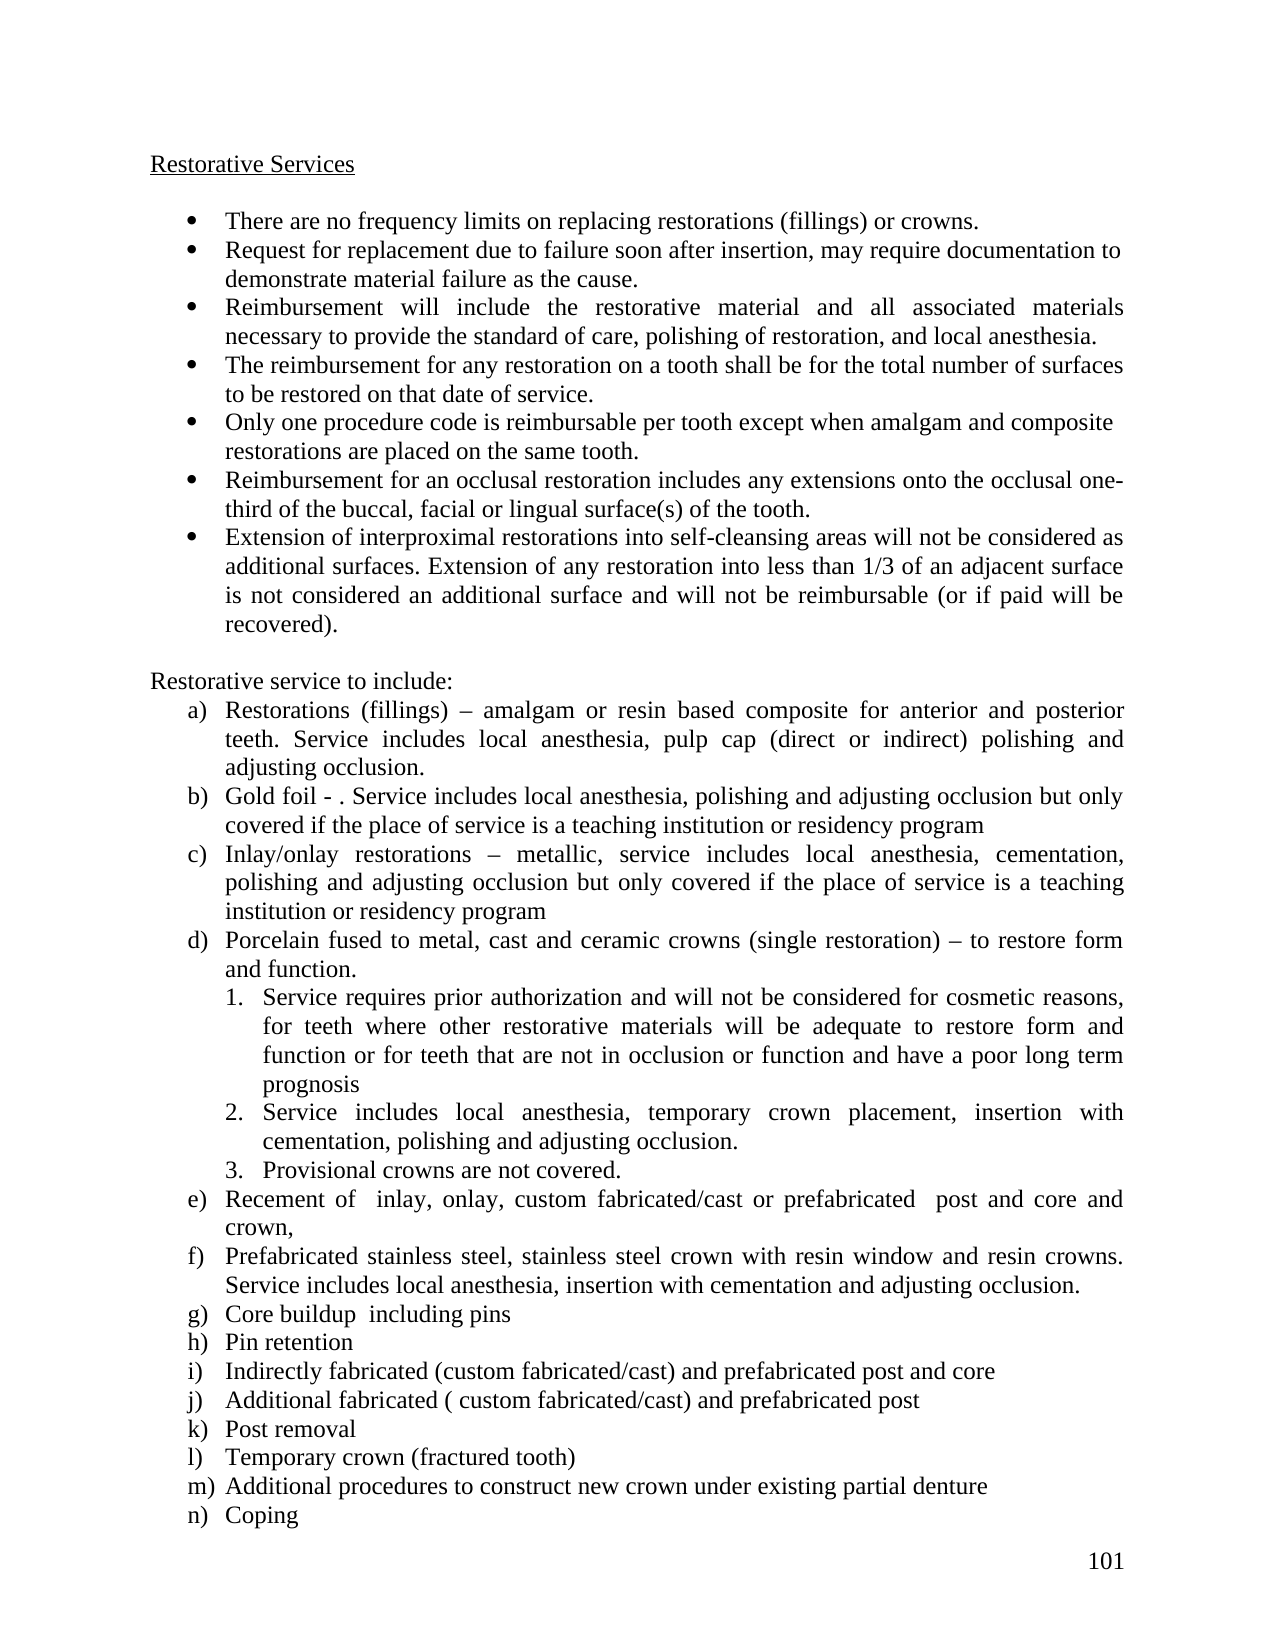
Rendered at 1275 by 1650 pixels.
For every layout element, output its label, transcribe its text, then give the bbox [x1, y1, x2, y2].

text demonstrate material failure as the cause. [225, 264, 1125, 292]
list Additional fabricated ( custom fabricated/cast) and prefabricated post [187, 1385, 1125, 1414]
list There are no frequency limits on replacing restorations (fillings) or crowns. [187, 206, 1125, 235]
text Restorative service to include: [150, 666, 1125, 695]
list Extension of interproximal restorations into self-cleansing areas will not be considered as additional surfaces. Extension of any restoration into less than 1/3 of an adjacent surface is not considered an additional surface and will not be reimbursable (or if paid will be recovered). [187, 522, 1125, 637]
list Recement of inlay, onlay, custom fabricated/cast or prefabricated post and core and crown, [187, 1184, 1125, 1241]
text restorations are placed on the same tooth. [225, 436, 1125, 465]
list The reimbursement for any restoration on a tooth shall be for the total number of surfaces to be restored on that date of service. [187, 350, 1125, 407]
list Post removal [187, 1414, 1125, 1442]
list Provisional crowns are not covered. [225, 1155, 1125, 1184]
list Restorations (fillings) – amalgam or resin based composite for anterior and posterior teeth. Service includes local anesthesia, pulp cap (direct or indirect) polishing and adjusting occlusion. [187, 695, 1125, 781]
list Indirectly fabricated (custom fabricated/cast) and prefabricated post and core [187, 1356, 1125, 1385]
list Gold foil - . Service includes local anesthesia, polishing and adjusting occlusion but only covered if the place of service is a teaching institution or residency program [187, 781, 1125, 839]
list Pin retention [187, 1327, 1125, 1356]
text Restorative Services [150, 149, 1125, 177]
list Porcelain fused to metal, cast and ceramic crowns (single restoration) – to restore form and function. [187, 925, 1125, 982]
list Request for replacement due to failure soon after insertion, may require documentation to [187, 235, 1125, 264]
list Reimbursement will include the restorative material and all associated materials necessary to provide the standard of care, polishing of restoration, and local anesthesia. [187, 292, 1125, 350]
list Additional procedures to construct new crown under existing partial denture [187, 1471, 1125, 1500]
list Only one procedure code is reimbursable per tooth except when amalgam and composite [187, 407, 1125, 436]
list Prefabricated stainless steel, stainless steel crown with resin window and resin crowns. Service includes local anesthesia, insertion with cementation and adjusting occlusion. [187, 1241, 1125, 1299]
list Coping [187, 1500, 1125, 1529]
list Temporary crown (fractured tooth) [187, 1442, 1125, 1471]
list Service requires prior authorization and will not be considered for cosmetic reasons, for teeth where other restorative materials will be adequate to restore form and function or for teeth that are not in occlusion or function and have a poor long term prognosis [225, 982, 1125, 1097]
list Inlay/onlay restorations – metallic, service includes local anesthesia, cementation, polishing and adjusting occlusion but only covered if the place of service is a teaching institution or residency program [187, 839, 1125, 925]
list Service includes local anesthesia, temporary crown placement, insertion with cementation, polishing and adjusting occlusion. [225, 1097, 1125, 1155]
list Core buildup including pins [187, 1299, 1125, 1327]
list Reimbursement for an occlusal restoration includes any extensions onto the occlusal one-third of the buccal, facial or lingual surface(s) of the tooth. [187, 465, 1125, 522]
